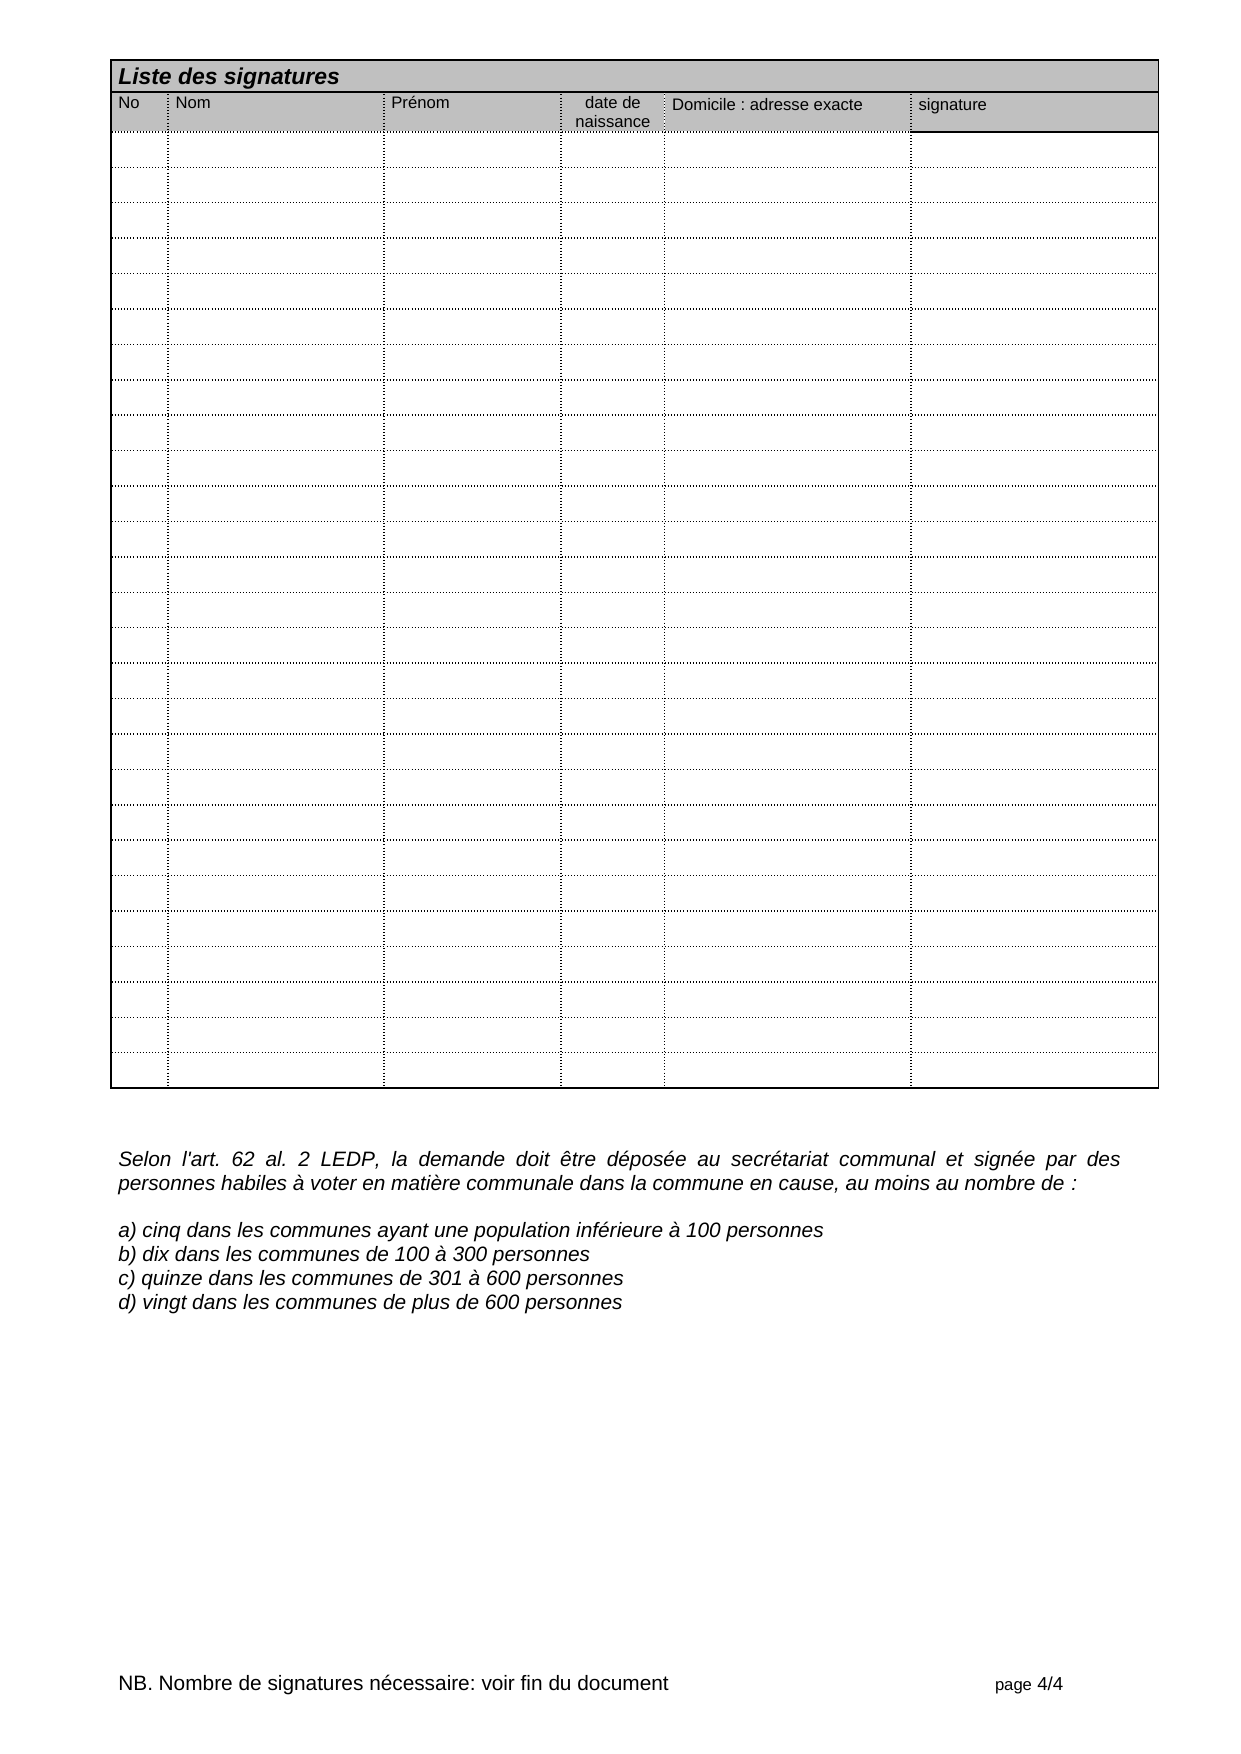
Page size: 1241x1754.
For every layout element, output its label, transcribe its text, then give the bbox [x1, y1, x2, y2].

table_cell [911, 556, 1158, 591]
table_cell [384, 131, 561, 166]
table_cell [911, 627, 1158, 662]
table_cell [112, 662, 168, 698]
table_cell [911, 166, 1158, 202]
table_cell [561, 1052, 664, 1087]
table_cell [665, 981, 911, 1016]
table_cell [561, 804, 664, 839]
table_cell [168, 1016, 384, 1052]
table_cell [665, 733, 911, 768]
table_cell [561, 769, 664, 804]
table_cell [112, 1016, 168, 1052]
table_cell [665, 450, 911, 485]
table_cell [384, 1052, 561, 1087]
table_cell [112, 769, 168, 804]
table_cell [384, 485, 561, 521]
table_cell [384, 591, 561, 627]
table_cell [168, 910, 384, 946]
table_cell [112, 839, 168, 875]
table_cell [112, 414, 168, 450]
table_cell [561, 839, 664, 875]
table_cell [665, 591, 911, 627]
table_cell [561, 450, 664, 485]
table_cell [911, 698, 1158, 733]
table_cell [112, 910, 168, 946]
table_cell [384, 521, 561, 556]
table_cell [112, 521, 168, 556]
table_cell [384, 202, 561, 237]
table_cell Nom [168, 93, 384, 131]
table_cell [561, 521, 664, 556]
table_cell [384, 733, 561, 768]
table_cell [112, 166, 168, 202]
table_cell [665, 379, 911, 414]
table_cell [665, 414, 911, 450]
text d) vingt dans les communes de plus de 600 personnes [118, 1290, 1122, 1314]
table_cell [561, 981, 664, 1016]
table_cell [384, 946, 561, 981]
table_cell [168, 804, 384, 839]
table_cell [561, 910, 664, 946]
table_cell [168, 627, 384, 662]
table_cell Domicile : adresse exacte [665, 93, 911, 131]
table_cell [665, 308, 911, 343]
table_cell [561, 946, 664, 981]
table_cell [168, 379, 384, 414]
table_cell [911, 662, 1158, 698]
table_cell [561, 627, 664, 662]
table_cell [911, 733, 1158, 768]
table_cell [561, 875, 664, 910]
table_cell [911, 591, 1158, 627]
table_cell [561, 1016, 664, 1052]
table_cell [384, 379, 561, 414]
table_cell [911, 1016, 1158, 1052]
table_cell [168, 662, 384, 698]
table_cell [384, 556, 561, 591]
table_cell [112, 733, 168, 768]
table_cell [384, 308, 561, 343]
table_cell [911, 769, 1158, 804]
table_cell [168, 237, 384, 273]
table_cell [112, 379, 168, 414]
table_cell [112, 450, 168, 485]
table_cell [561, 379, 664, 414]
table_cell [384, 769, 561, 804]
table_cell [168, 521, 384, 556]
table_cell [112, 946, 168, 981]
table_cell [665, 1052, 911, 1087]
table_cell [911, 1052, 1158, 1087]
table_cell [112, 344, 168, 379]
table_cell [168, 131, 384, 166]
table_cell [911, 485, 1158, 521]
table_cell [911, 910, 1158, 946]
table_cell [665, 273, 911, 308]
table_cell [168, 946, 384, 981]
table_cell [384, 450, 561, 485]
table_cell [911, 133, 1158, 166]
table_cell [911, 981, 1158, 1016]
table_cell [384, 981, 561, 1016]
table_cell [561, 485, 664, 521]
table_cell [665, 839, 911, 875]
table_cell [384, 698, 561, 733]
table_cell [112, 308, 168, 343]
text Selon l'art. 62 al. 2 LEDP, la demande doit être déposée au secrétariat communal et signée par des personnes habiles à voter en matière communale dans la commune en cause, au moins au nombre de : [118, 1146, 1122, 1194]
table_cell [665, 237, 911, 273]
table_cell [112, 981, 168, 1016]
table_cell [168, 166, 384, 202]
table_cell No [112, 93, 168, 131]
table_cell [168, 344, 384, 379]
table_cell [384, 414, 561, 450]
table_cell [911, 414, 1158, 450]
table_cell [112, 556, 168, 591]
table_cell [168, 839, 384, 875]
table_cell [112, 804, 168, 839]
table_cell [384, 804, 561, 839]
table_cell [561, 344, 664, 379]
table_cell [168, 450, 384, 485]
table_cell [384, 627, 561, 662]
table_cell [665, 166, 911, 202]
table_cell [168, 202, 384, 237]
table_cell [665, 698, 911, 733]
table_cell [384, 839, 561, 875]
table_cell [561, 662, 664, 698]
table_cell [911, 804, 1158, 839]
table_cell [168, 875, 384, 910]
text b) dix dans les communes de 100 à 300 personnes [118, 1242, 1122, 1266]
table_cell [665, 521, 911, 556]
table_cell [561, 308, 664, 343]
table_cell [112, 237, 168, 273]
table_cell [561, 166, 664, 202]
table_cell [112, 698, 168, 733]
table_cell [561, 237, 664, 273]
table_cell [168, 273, 384, 308]
table_cell [168, 308, 384, 343]
table_cell signature [911, 93, 1158, 131]
table_cell [561, 591, 664, 627]
table_cell [561, 556, 664, 591]
table_cell [911, 875, 1158, 910]
table_cell [665, 627, 911, 662]
table_cell [112, 627, 168, 662]
text c) quinze dans les communes de 301 à 600 personnes [118, 1266, 1122, 1290]
table_cell [384, 875, 561, 910]
table_cell [561, 202, 664, 237]
table_cell [665, 946, 911, 981]
table_cell [112, 875, 168, 910]
table_cell [168, 591, 384, 627]
table_cell [911, 308, 1158, 343]
table_cell [168, 769, 384, 804]
table_cell [561, 131, 664, 166]
table_header Liste des signatures [112, 61, 1158, 91]
table_cell [665, 769, 911, 804]
table_cell [384, 166, 561, 202]
table_cell [384, 662, 561, 698]
table_cell [561, 414, 664, 450]
table_cell [112, 485, 168, 521]
table_cell [911, 521, 1158, 556]
table_cell [384, 910, 561, 946]
table_cell date de naissance [561, 93, 664, 131]
table_cell Prénom [384, 93, 561, 131]
table_cell [665, 662, 911, 698]
table_cell [911, 450, 1158, 485]
table_cell [168, 556, 384, 591]
table_cell [168, 1052, 384, 1087]
table_cell [112, 1052, 168, 1087]
table_cell [561, 733, 664, 768]
table_cell [384, 273, 561, 308]
table_cell [911, 946, 1158, 981]
table_cell [911, 237, 1158, 273]
table_cell [665, 485, 911, 521]
table_cell [911, 379, 1158, 414]
table_cell [911, 839, 1158, 875]
table_cell [911, 202, 1158, 237]
table_cell [168, 485, 384, 521]
table_cell [168, 981, 384, 1016]
table_cell [665, 1016, 911, 1052]
table_cell [665, 875, 911, 910]
table_cell [112, 202, 168, 237]
table_cell [561, 698, 664, 733]
table_cell [112, 273, 168, 308]
table_cell [911, 273, 1158, 308]
table_cell [665, 202, 911, 237]
table_cell [112, 131, 168, 166]
table_cell [168, 414, 384, 450]
table_cell [665, 804, 911, 839]
table_cell [384, 344, 561, 379]
table_cell [384, 1016, 561, 1052]
table_cell [665, 910, 911, 946]
text a) cinq dans les communes ayant une population inférieure à 100 personnes [118, 1218, 1122, 1242]
table_cell [384, 237, 561, 273]
table_cell [665, 344, 911, 379]
table_cell [665, 556, 911, 591]
table_cell [911, 344, 1158, 379]
table_cell [561, 273, 664, 308]
table_cell [112, 591, 168, 627]
table_cell [168, 733, 384, 768]
table_cell [168, 698, 384, 733]
table_cell [665, 131, 911, 166]
